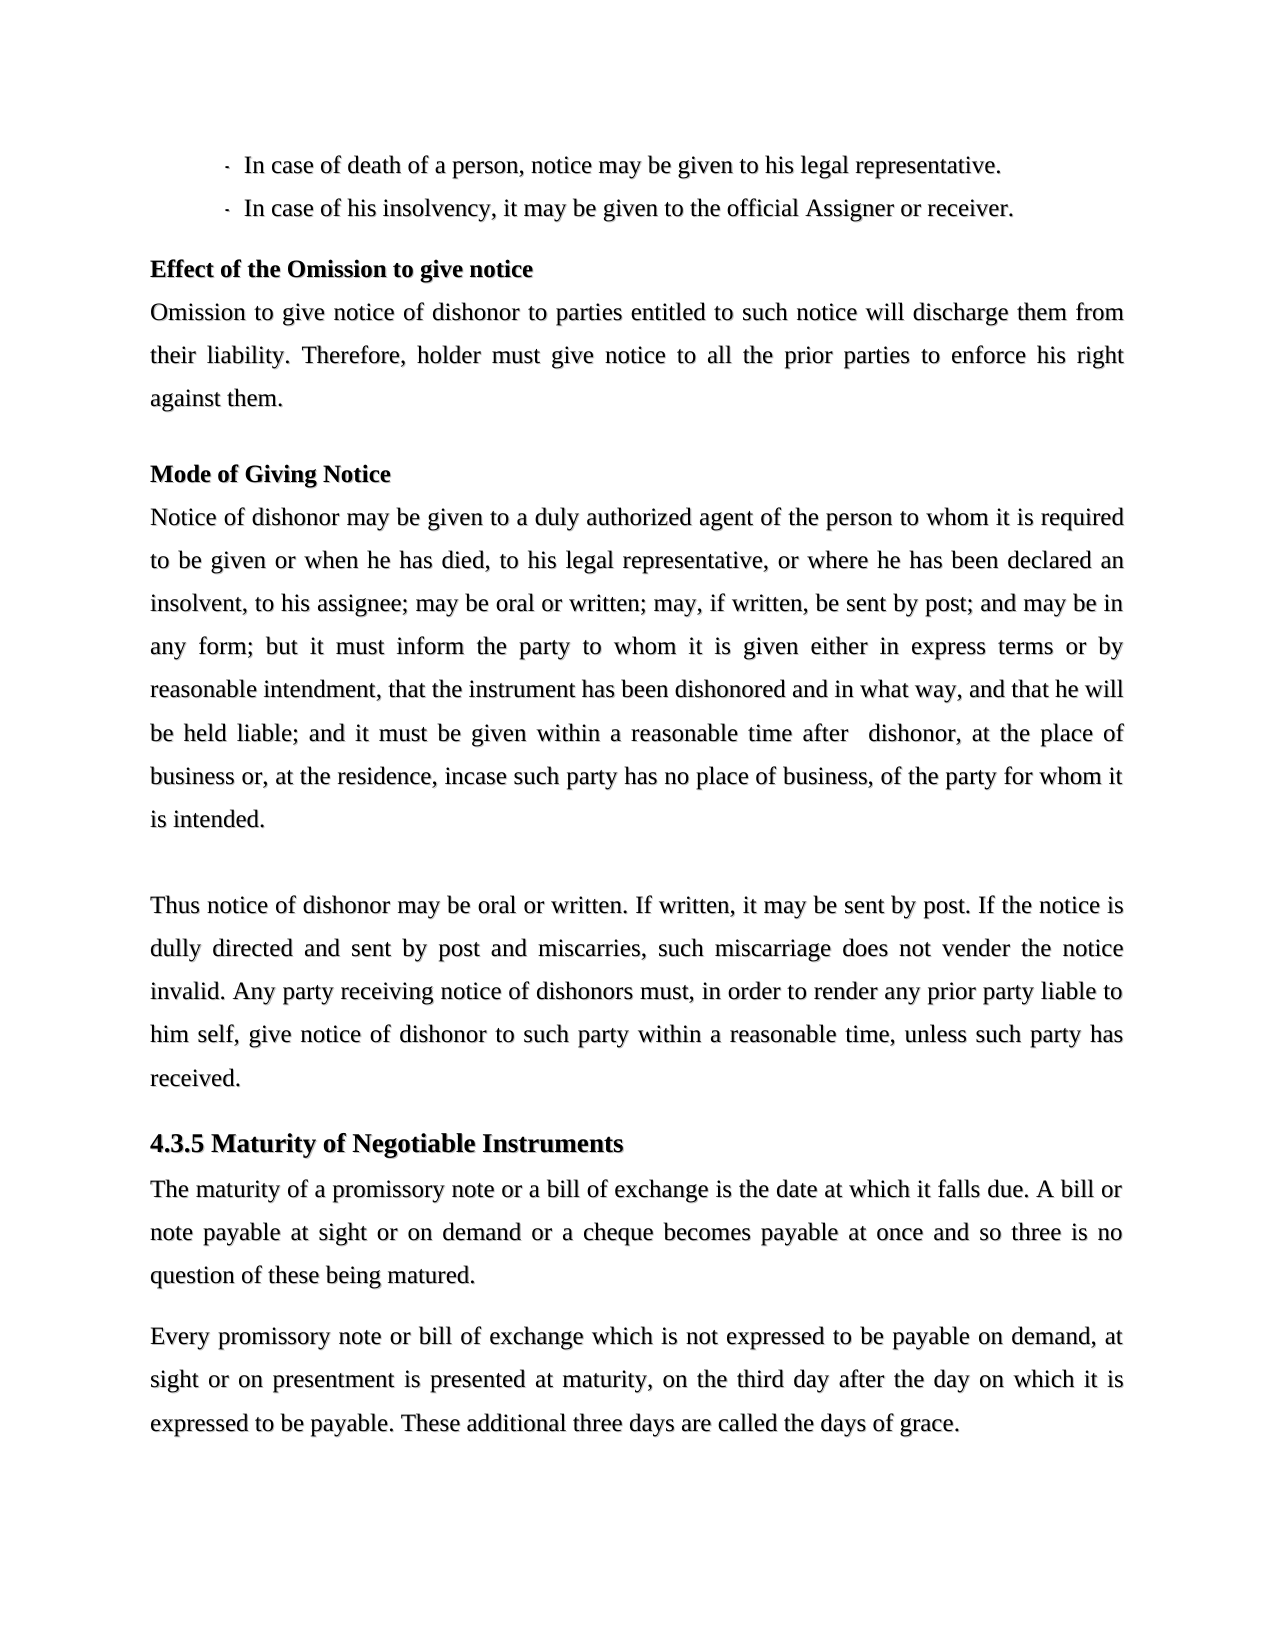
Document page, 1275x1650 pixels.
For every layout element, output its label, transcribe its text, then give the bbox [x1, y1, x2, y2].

list In case of his insolvency, it may be given to the official Assigner or receiver. [225, 193, 1125, 222]
text The maturity of a promissory note or a bill of exchange is the date at which it falls due. A bill or note payable at sight or on demand or a cheque becomes payable at once and so three is no question of these being matured. [150, 1174, 1125, 1289]
subtitle Effect of the Omission to give notice [150, 254, 1125, 283]
text Thus notice of dishonor may be oral or written. If written, it may be sent by post. If the notice is dully directed and sent by post and miscarries, such miscarriage does not vender the notice invalid. Any party receiving notice of dishonors must, in order to render any prior party liable to him self, give notice of dishonor to such party within a reasonable time, unless such party has received. [150, 890, 1125, 1091]
subtitle Mode of Giving Notice [150, 459, 1125, 488]
list In case of death of a person, notice may be given to his legal representative. [225, 150, 1125, 179]
text Every promissory note or bill of exchange which is not expressed to be payable on demand, at sight or on presentment is presented at maturity, on the third day after the day on which it is expressed to be payable. These additional three days are called the days of grace. [150, 1321, 1125, 1436]
text Omission to give notice of dishonor to parties entitled to such notice will discharge them from their liability. Therefore, holder must give notice to all the prior parties to enforce his right against them. [150, 297, 1125, 412]
subtitle 4.3.5 Maturity of Negotiable Instruments [150, 1127, 1125, 1158]
text Notice of dishonor may be given to a duly authorized agent of the person to whom it is required to be given or when he has died, to his legal representative, or where he has been declared an insolvent, to his assignee; may be oral or written; may, if written, be sent by post; and may be in any form; but it must inform the party to whom it is given either in express terms or by reasonable intendment, that the instrument has been dishonored and in what way, and that he will be held liable; and it must be given within a reasonable time after dishonor, at the place of business or, at the residence, incase such party has no place of business, of the party for whom it is intended. [150, 502, 1125, 833]
